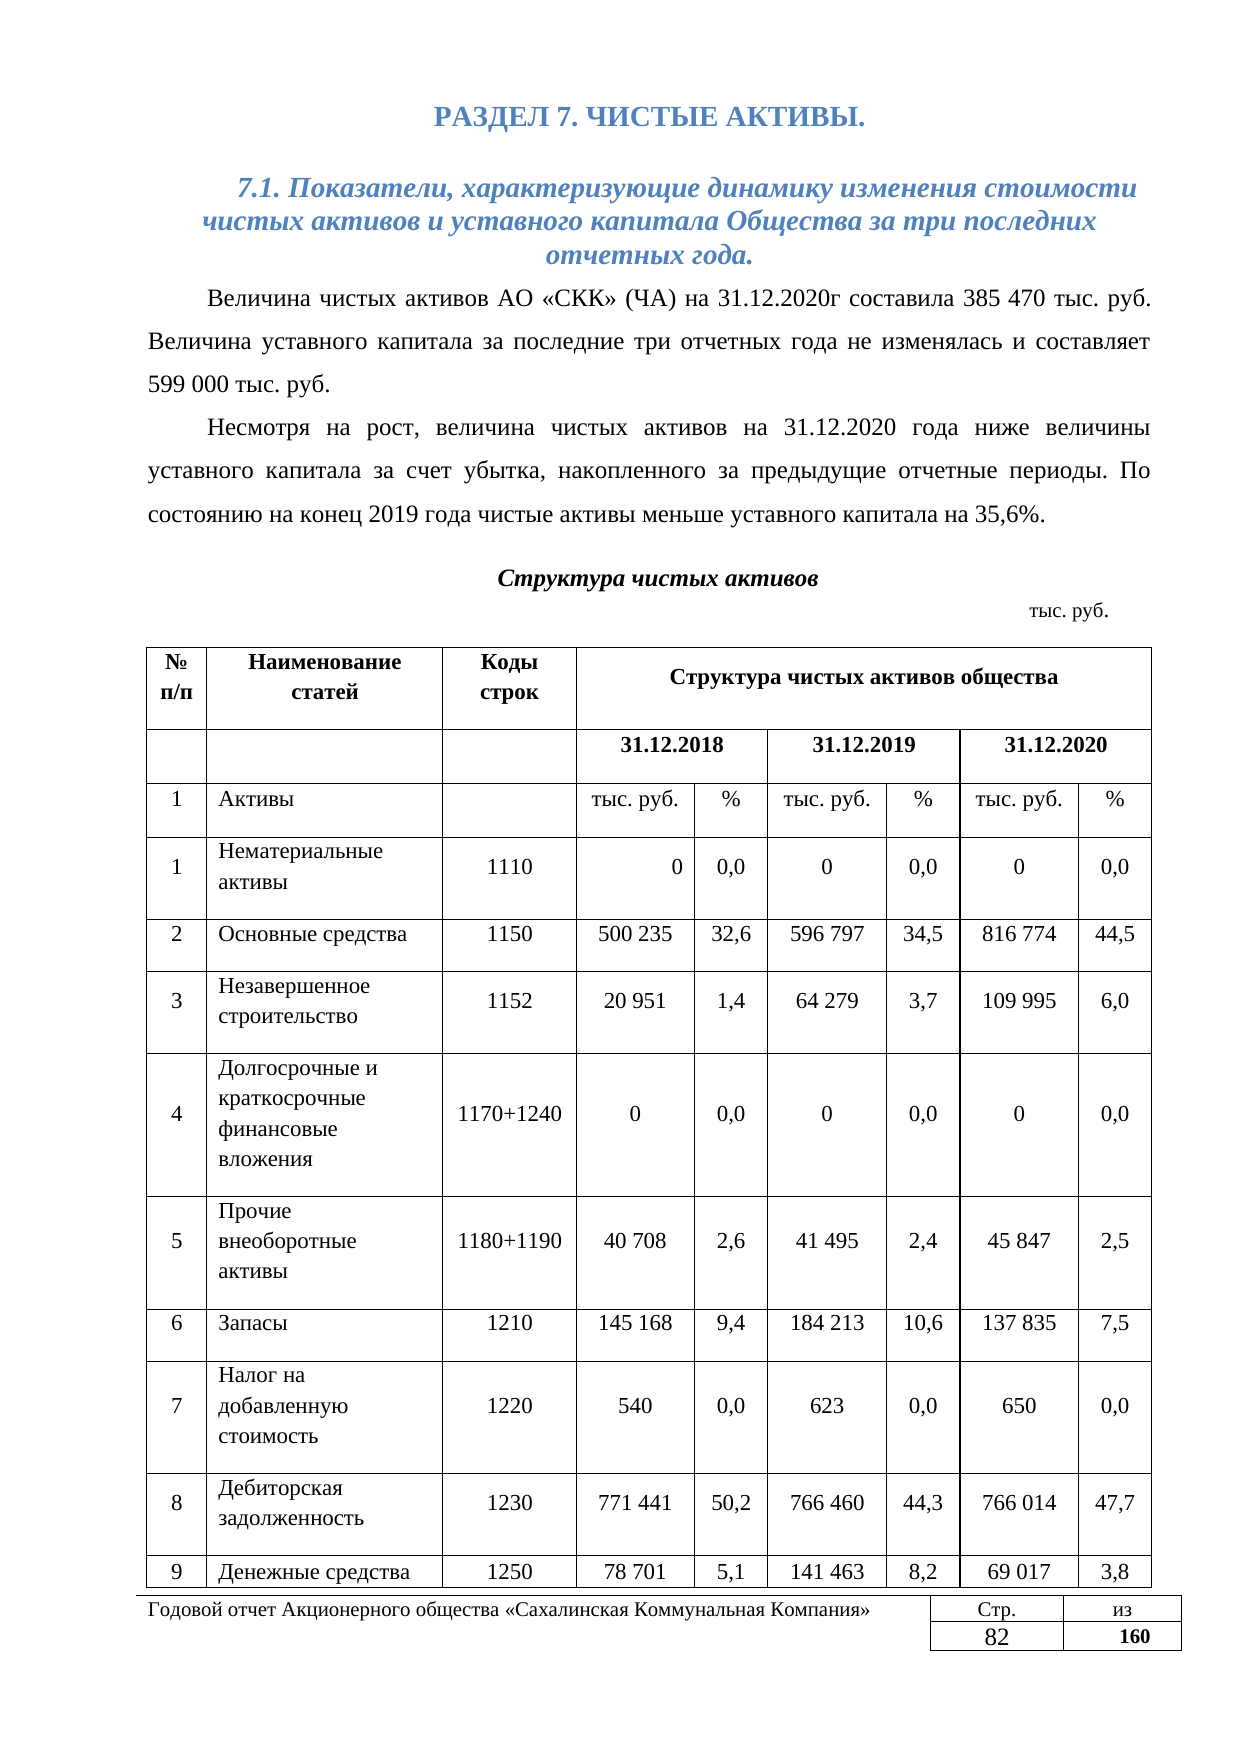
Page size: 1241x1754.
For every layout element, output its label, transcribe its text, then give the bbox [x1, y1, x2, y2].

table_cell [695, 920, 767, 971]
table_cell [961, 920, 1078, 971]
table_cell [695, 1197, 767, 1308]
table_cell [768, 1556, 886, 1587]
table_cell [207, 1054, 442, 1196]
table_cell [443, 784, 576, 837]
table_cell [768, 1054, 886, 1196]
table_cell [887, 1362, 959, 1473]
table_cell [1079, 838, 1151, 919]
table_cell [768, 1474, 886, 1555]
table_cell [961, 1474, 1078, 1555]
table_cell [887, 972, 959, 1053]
subtitle 7.1. Показатели, характеризующие динамику изменения стоимости чистых активов и уставного капитала Общества за три последних отчетных года. [148, 170, 1152, 271]
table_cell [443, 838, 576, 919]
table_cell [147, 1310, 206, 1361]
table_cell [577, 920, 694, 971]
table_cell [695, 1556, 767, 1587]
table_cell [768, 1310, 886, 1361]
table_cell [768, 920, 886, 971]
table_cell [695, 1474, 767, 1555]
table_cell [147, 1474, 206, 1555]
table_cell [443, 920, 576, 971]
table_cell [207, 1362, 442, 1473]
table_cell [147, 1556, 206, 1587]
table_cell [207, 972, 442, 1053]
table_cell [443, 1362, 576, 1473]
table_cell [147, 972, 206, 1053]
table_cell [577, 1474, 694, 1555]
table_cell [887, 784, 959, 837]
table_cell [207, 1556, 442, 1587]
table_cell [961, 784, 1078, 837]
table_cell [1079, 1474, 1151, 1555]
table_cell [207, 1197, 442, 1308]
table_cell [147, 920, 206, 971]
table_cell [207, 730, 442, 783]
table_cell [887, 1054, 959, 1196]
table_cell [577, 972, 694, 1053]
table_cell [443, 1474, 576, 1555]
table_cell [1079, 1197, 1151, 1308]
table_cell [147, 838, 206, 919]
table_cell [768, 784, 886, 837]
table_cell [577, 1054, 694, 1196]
text Несмотря на рост, величина чистых активов на 31.12.2020 года ниже величины уставного капитала за счет убытка, накопленного за предыдущие отчетные периоды. По состоянию на конец 2019 года чистые активы меньше уставного капитала на 35,6%. [148, 412, 1152, 527]
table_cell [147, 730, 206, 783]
text тыс. руб. [148, 596, 1109, 622]
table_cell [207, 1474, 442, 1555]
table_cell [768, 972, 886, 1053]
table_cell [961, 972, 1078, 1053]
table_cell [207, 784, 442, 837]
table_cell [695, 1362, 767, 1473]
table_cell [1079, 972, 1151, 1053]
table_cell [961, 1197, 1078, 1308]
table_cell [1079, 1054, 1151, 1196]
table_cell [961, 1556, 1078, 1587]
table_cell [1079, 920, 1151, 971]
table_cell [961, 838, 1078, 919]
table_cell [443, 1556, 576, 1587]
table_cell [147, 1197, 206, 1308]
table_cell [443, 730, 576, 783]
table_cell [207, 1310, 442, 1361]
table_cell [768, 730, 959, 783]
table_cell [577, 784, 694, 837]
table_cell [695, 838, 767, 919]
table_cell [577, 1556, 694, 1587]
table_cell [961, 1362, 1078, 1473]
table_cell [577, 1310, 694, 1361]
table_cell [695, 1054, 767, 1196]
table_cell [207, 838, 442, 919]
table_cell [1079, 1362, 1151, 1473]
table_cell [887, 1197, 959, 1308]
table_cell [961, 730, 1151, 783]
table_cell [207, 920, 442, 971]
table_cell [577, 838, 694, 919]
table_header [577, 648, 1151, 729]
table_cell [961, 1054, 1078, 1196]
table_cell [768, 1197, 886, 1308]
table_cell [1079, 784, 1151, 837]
text Величина чистых активов АО «СКК» (ЧА) на 31.12.2020г составила 385 470 тыс. руб. Величина уставного капитала за последние три отчетных года не изменялась и составляет 599 000 тыс. руб. [148, 283, 1152, 398]
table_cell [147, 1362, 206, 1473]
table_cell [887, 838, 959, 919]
subtitle РАЗДЕЛ 7. ЧИСТЫЕ АКТИВЫ. [148, 99, 1152, 132]
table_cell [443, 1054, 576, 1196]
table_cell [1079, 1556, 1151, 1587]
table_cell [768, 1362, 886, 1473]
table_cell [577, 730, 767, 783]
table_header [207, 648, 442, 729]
text Структура чистых активов [148, 563, 1109, 591]
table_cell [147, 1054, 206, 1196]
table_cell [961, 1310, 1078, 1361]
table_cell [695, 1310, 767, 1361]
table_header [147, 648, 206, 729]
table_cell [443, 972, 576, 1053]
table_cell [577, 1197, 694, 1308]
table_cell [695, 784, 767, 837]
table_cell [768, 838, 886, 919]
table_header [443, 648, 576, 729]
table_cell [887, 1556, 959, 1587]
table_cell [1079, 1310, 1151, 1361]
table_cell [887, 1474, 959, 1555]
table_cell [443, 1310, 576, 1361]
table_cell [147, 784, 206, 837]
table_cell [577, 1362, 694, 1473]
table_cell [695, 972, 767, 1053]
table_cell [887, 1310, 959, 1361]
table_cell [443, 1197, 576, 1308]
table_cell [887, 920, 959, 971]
